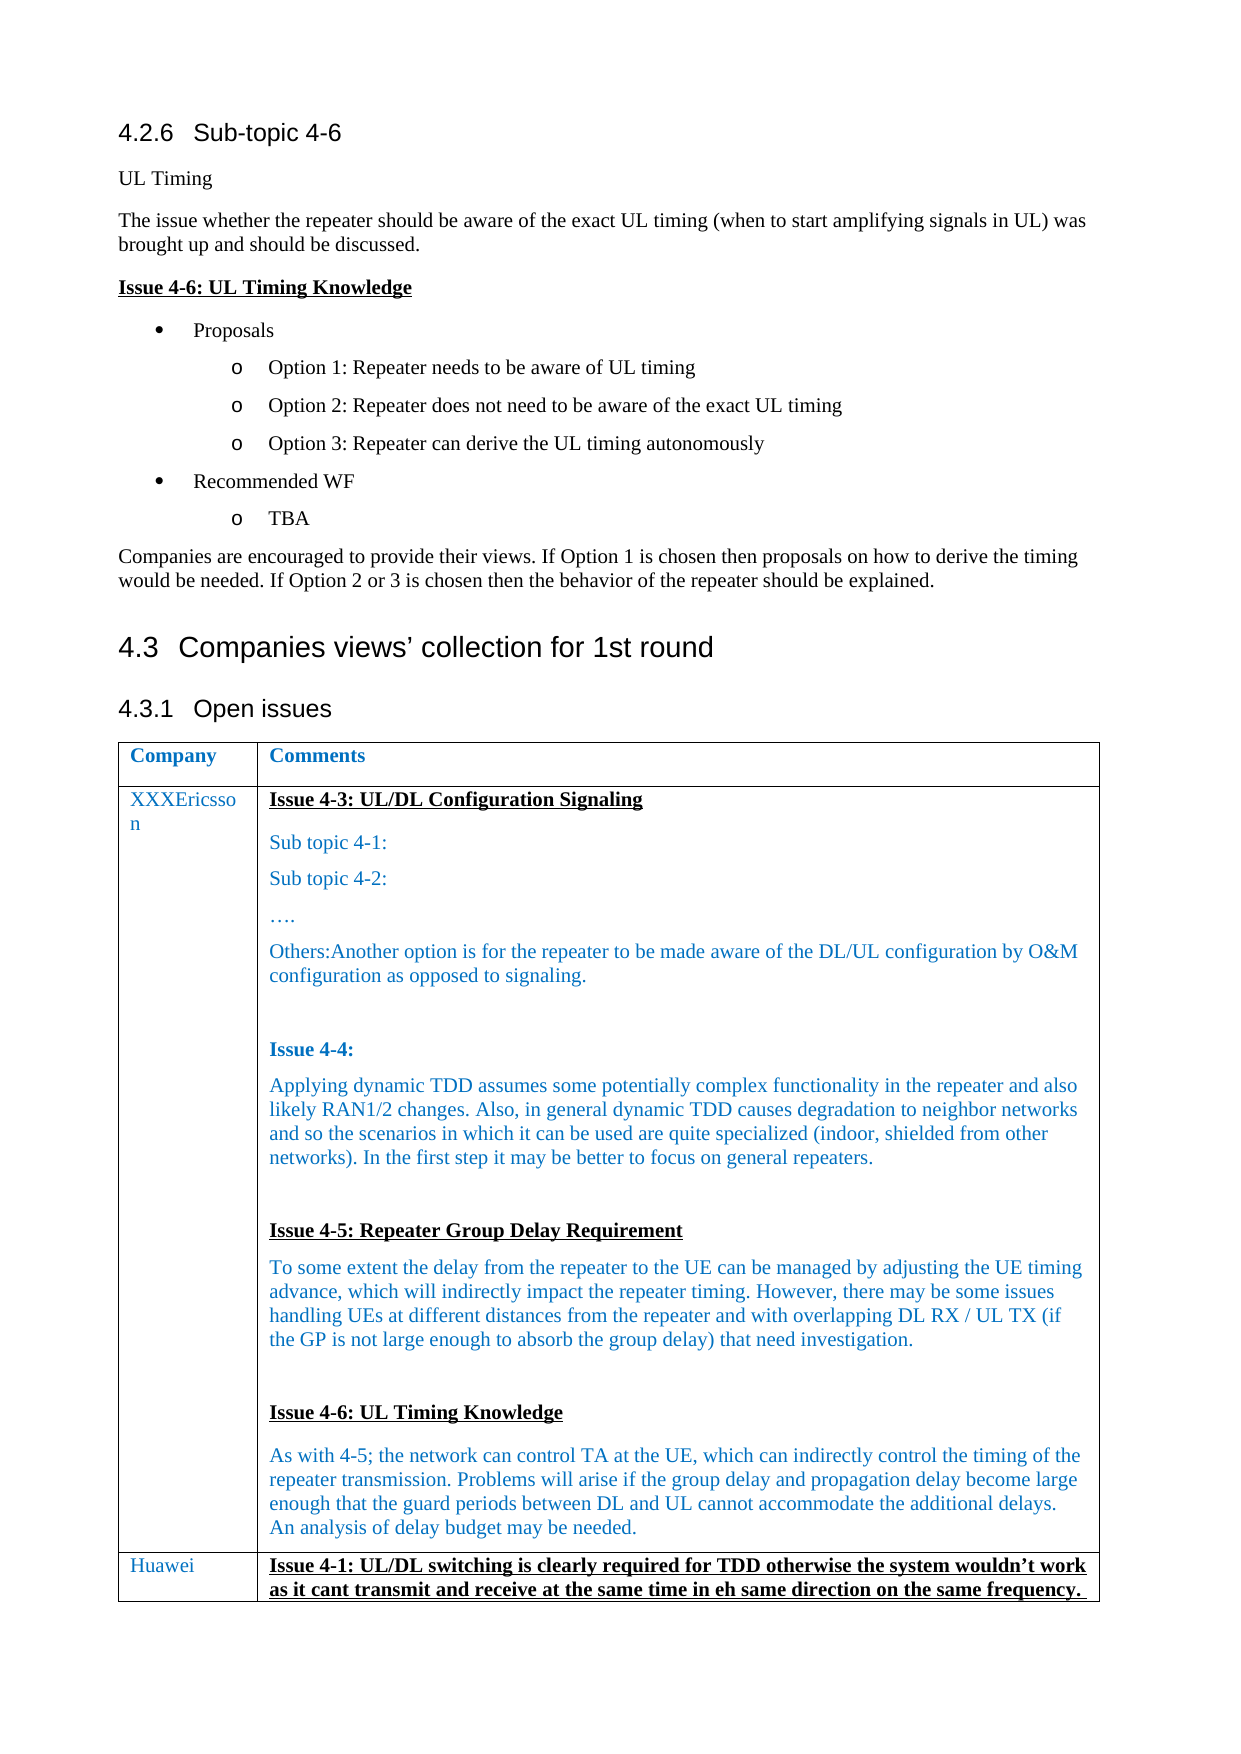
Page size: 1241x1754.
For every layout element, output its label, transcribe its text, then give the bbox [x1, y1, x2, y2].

text UL Timing [118, 166, 1122, 189]
list Option 2: Repeater does not need to be aware of the exact UL timing [231, 393, 1122, 418]
table_cell [258, 1553, 1099, 1601]
list Option 3: Repeater can derive the UL timing autonomously [231, 431, 1122, 457]
subtitle Sub-topic 4-6 [118, 118, 1122, 147]
list Proposals [156, 318, 1122, 342]
list TBA [231, 506, 1122, 532]
table_header Company [119, 743, 257, 786]
list Recommended WF [156, 469, 1122, 493]
table_header Comments [258, 743, 1099, 786]
table_cell [258, 787, 1099, 1552]
text The issue whether the repeater should be aware of the exact UL timing (when to start amplifying signals in UL) was brought up and should be discussed. [118, 208, 1122, 256]
text Companies are encouraged to provide their views. If Option 1 is chosen then proposals on how to derive the timing would be needed. If Option 2 or 3 is chosen then the behavior of the repeater should be explained. [118, 544, 1122, 592]
list Option 1: Repeater needs to be aware of UL timing [231, 354, 1122, 380]
table_cell [119, 1553, 257, 1601]
subtitle Open issues [118, 694, 1122, 723]
text Issue 4-6: UL Timing Knowledge [118, 275, 1122, 299]
table_cell [119, 787, 257, 1552]
subtitle Companies views’ collection for 1st round [118, 630, 1122, 663]
